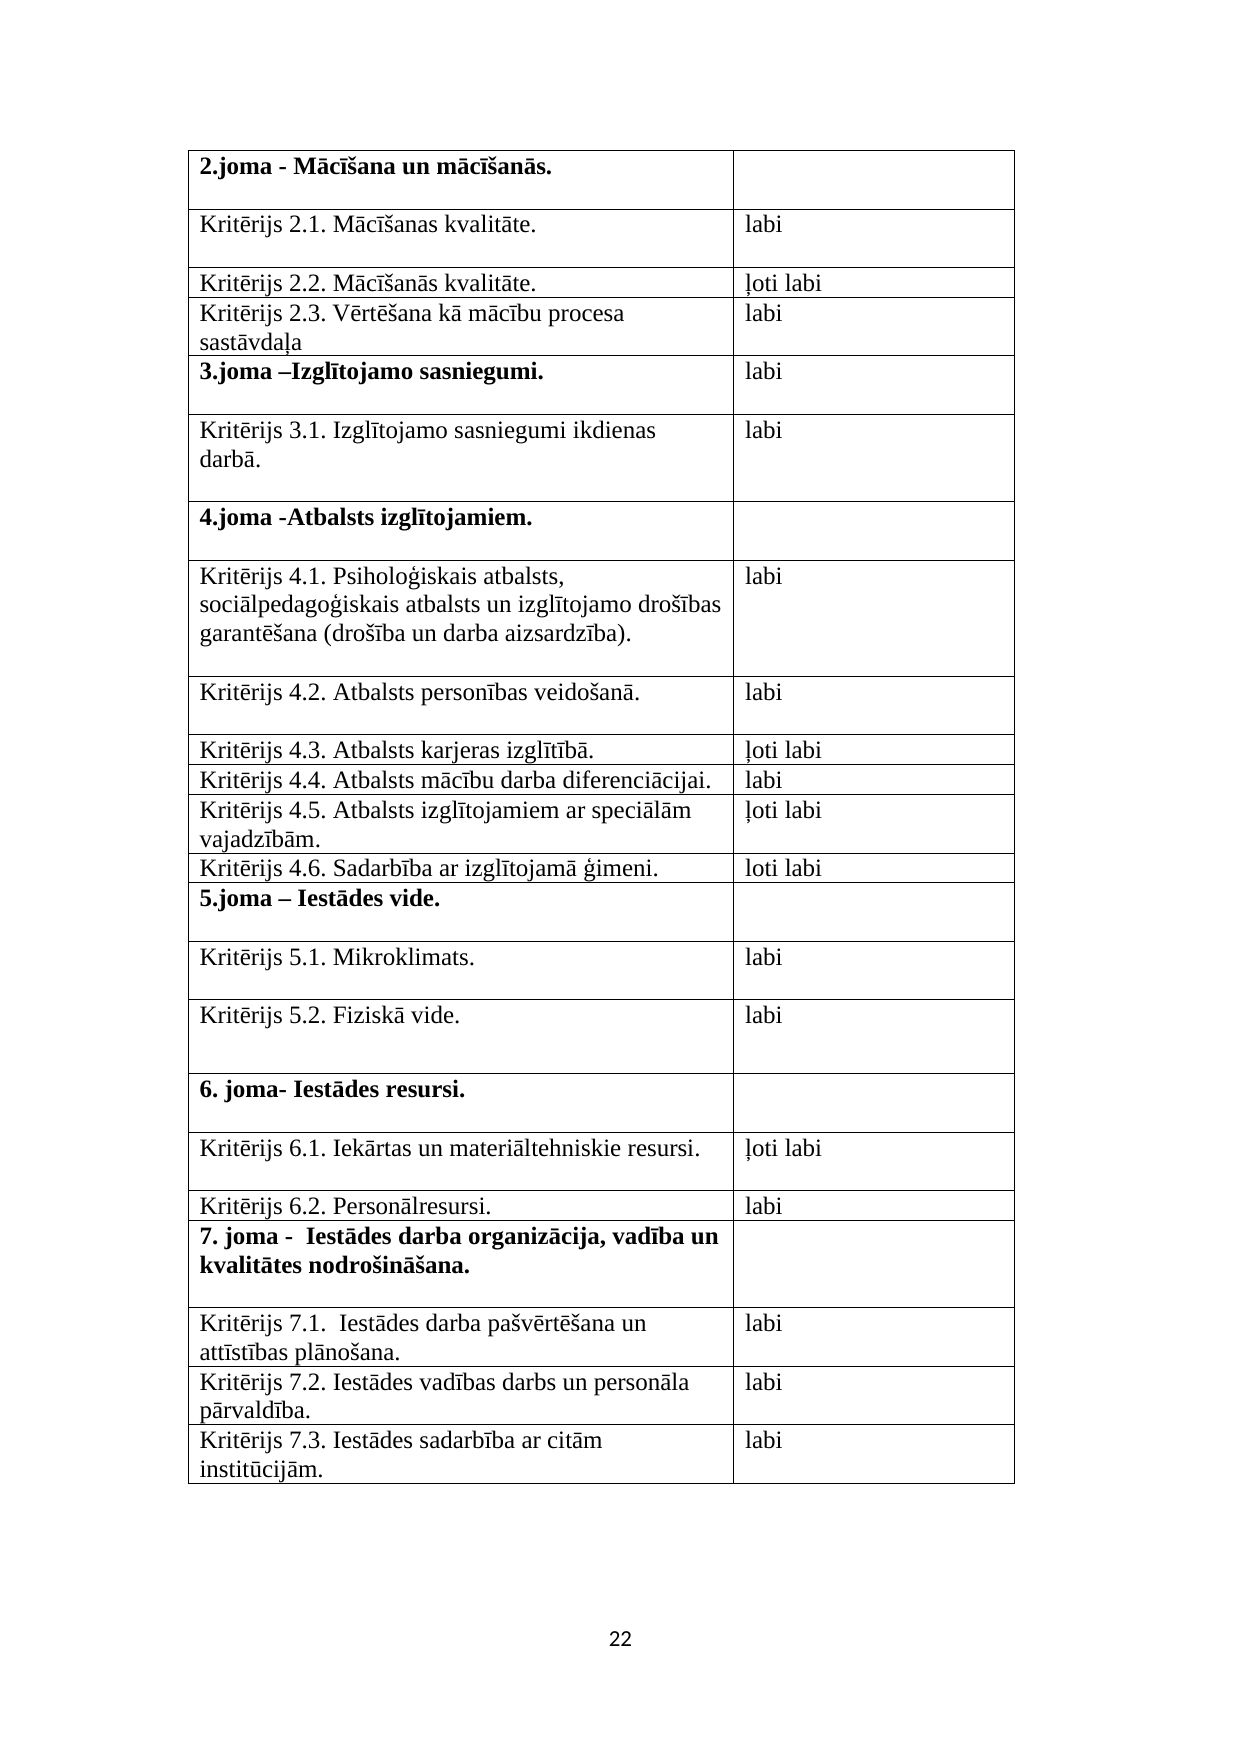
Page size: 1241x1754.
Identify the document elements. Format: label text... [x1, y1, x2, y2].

table_cell 4.joma -Atbalsts izglītojamiem. [189, 502, 733, 560]
table_cell Kritērijs 7.2. Iestādes vadības darbs un personāla pārvaldība. [189, 1367, 733, 1424]
table_cell ļoti labi [734, 735, 1014, 764]
table_cell Kritērijs 4.2. Atbalsts personības veidošanā. [189, 677, 733, 734]
table_cell labi [734, 356, 1014, 414]
table_cell [734, 502, 1014, 560]
table_cell labi [734, 561, 1014, 676]
table_cell Kritērijs 2.2. Mācīšanās kvalitāte. [189, 268, 733, 297]
table_cell Kritērijs 5.2. Fiziskā vide. [189, 1000, 733, 1073]
table_cell labi [734, 765, 1014, 794]
table_cell Kritērijs 4.4. Atbalsts mācību darba diferenciācijai. [189, 765, 733, 794]
table_cell 3.joma –Izglītojamo sasniegumi. [189, 356, 733, 414]
table_cell Kritērijs 5.1. Mikroklimats. [189, 942, 733, 999]
table_cell [734, 1221, 1014, 1307]
table_cell labi [734, 415, 1014, 501]
table_cell Kritērijs 4.1. Psiholoģiskais atbalsts, sociālpedagoģiskais atbalsts un izglītojamo drošības garantēšana (drošība un darba aizsardzība). [189, 561, 733, 676]
table_cell 2.joma - Mācīšana un mācīšanās. [189, 151, 733, 208]
table_cell [734, 883, 1014, 941]
table_cell labi [734, 1191, 1014, 1220]
table_cell [734, 151, 1014, 208]
table_cell labi [734, 1425, 1014, 1483]
table_cell ļoti labi [734, 1133, 1014, 1190]
table_cell labi [734, 1367, 1014, 1424]
table_cell labi [734, 210, 1014, 267]
table_cell 7. joma - Iestādes darba organizācija, vadība un kvalitātes nodrošināšana. [189, 1221, 733, 1307]
table_cell Kritērijs 4.5. Atbalsts izglītojamiem ar speciālām vajadzībām. [189, 795, 733, 852]
table_cell Kritērijs 3.1. Izglītojamo sasniegumi ikdienas darbā. [189, 415, 733, 501]
table_cell 6. joma- Iestādes resursi. [189, 1074, 733, 1132]
table_cell [734, 1074, 1014, 1132]
table_cell Kritērijs 7.3. Iestādes sadarbība ar citām institūcijām. [189, 1425, 733, 1483]
table_cell Kritērijs 4.3. Atbalsts karjeras izglītībā. [189, 735, 733, 764]
table_cell Kritērijs 2.1. Mācīšanas kvalitāte. [189, 210, 733, 267]
table_cell Kritērijs 7.1. Iestādes darba pašvērtēšana un attīstības plānošana. [189, 1308, 733, 1366]
table_cell labi [734, 1308, 1014, 1366]
table_cell labi [734, 677, 1014, 734]
table_cell ļoti labi [734, 268, 1014, 297]
table_cell Kritērijs 6.1. Iekārtas un materiāltehniskie resursi. [189, 1133, 733, 1190]
table_cell labi [734, 1000, 1014, 1073]
table_cell ļoti labi [734, 795, 1014, 852]
table_cell labi [734, 298, 1014, 355]
table_cell 5.joma – Iestādes vide. [189, 883, 733, 941]
table_cell labi [734, 942, 1014, 999]
table_cell loti labi [734, 854, 1014, 882]
table_cell Kritērijs 2.3. Vērtēšana kā mācību procesa sastāvdaļa [189, 298, 733, 355]
table_cell Kritērijs 6.2. Personālresursi. [189, 1191, 733, 1220]
table_cell Kritērijs 4.6. Sadarbība ar izglītojamā ģimeni. [189, 854, 733, 882]
